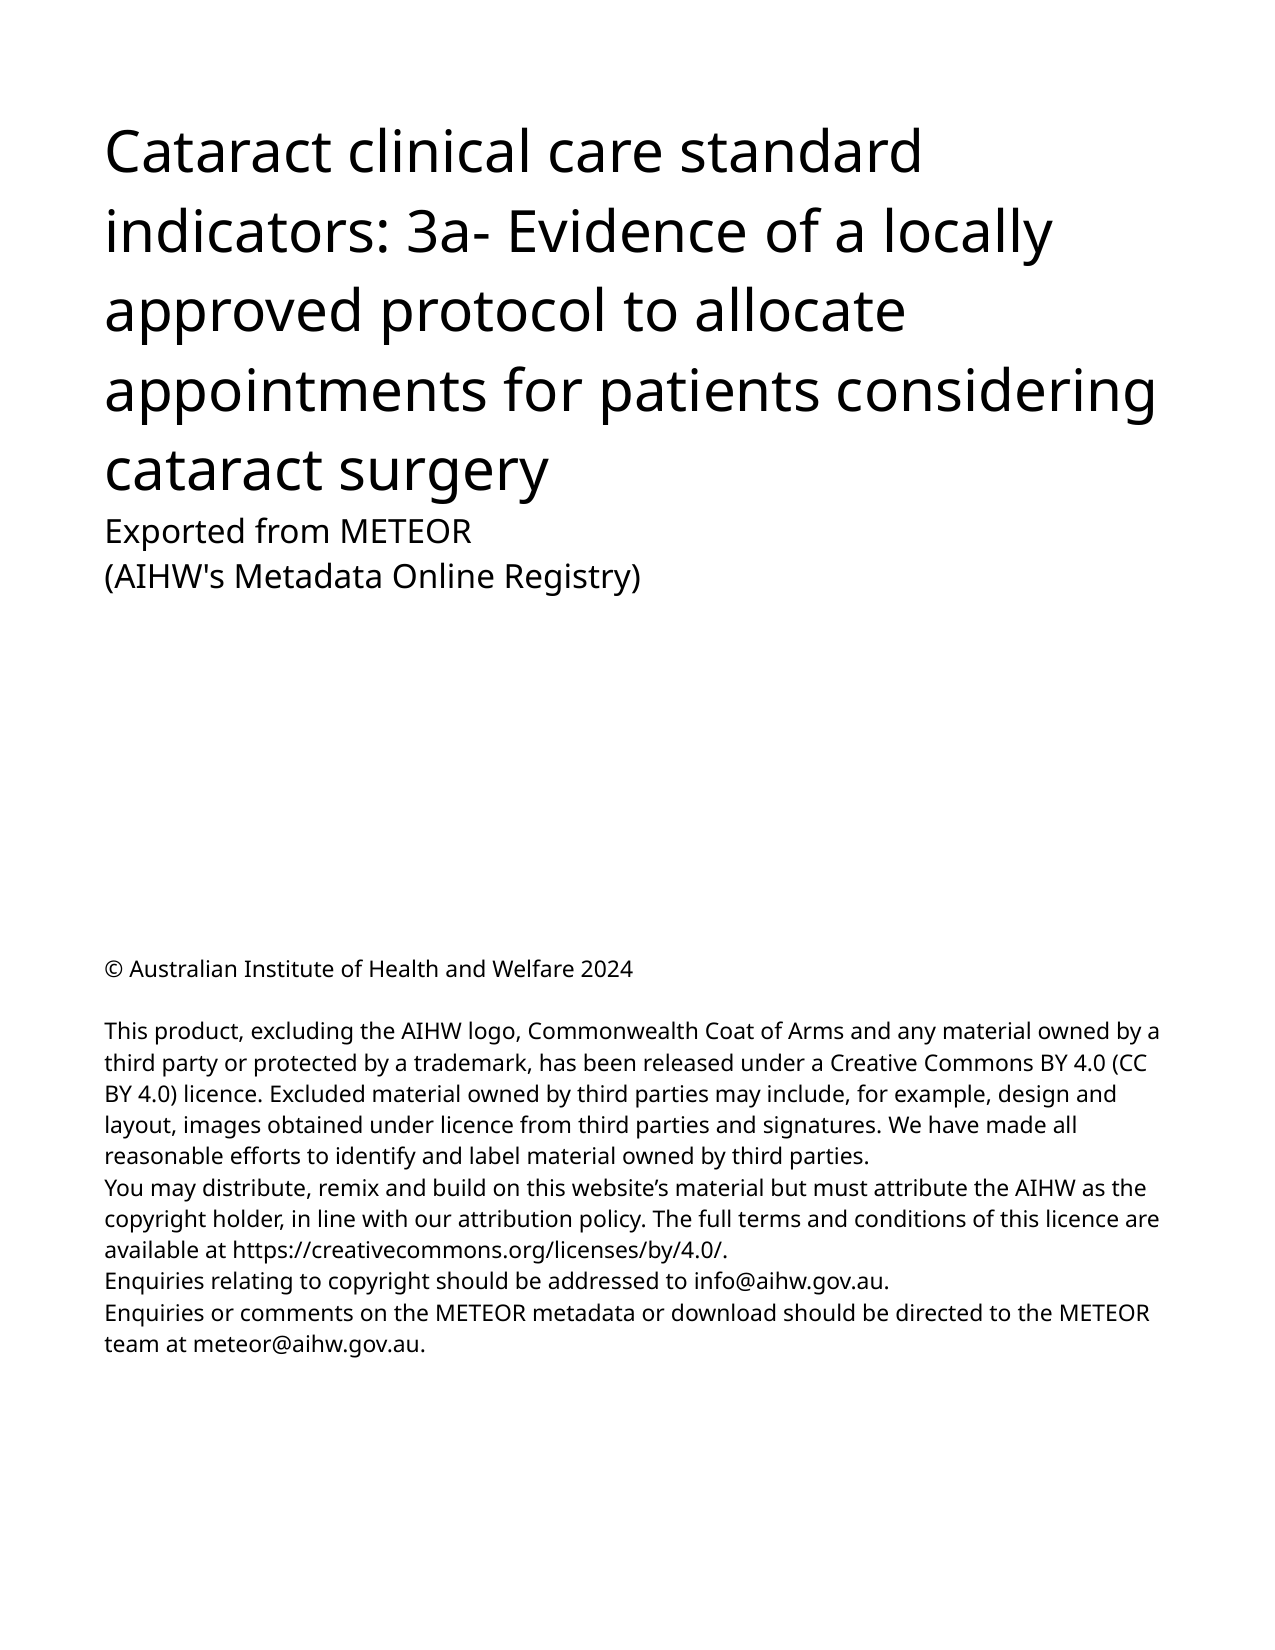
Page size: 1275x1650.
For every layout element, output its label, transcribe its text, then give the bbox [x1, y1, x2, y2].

text © Australian Institute of Health and Welfare 2024 [104, 953, 1171, 984]
subtitle Exported from METEOR [104, 508, 1171, 553]
text Enquiries relating to copyright should be addressed to info@aihw.gov.au. [104, 1265, 1171, 1297]
text Enquiries or comments on the METEOR metadata or download should be directed to the METEOR team at meteor@aihw.gov.au. [104, 1297, 1171, 1359]
text This product, excluding the AIHW logo, Commonwealth Coat of Arms and any material owned by a third party or protected by a trademark, has been released under a Creative Commons BY 4.0 (CC BY 4.0) licence. Excluded material owned by third parties may include, for example, design and layout, images obtained under licence from third parties and signatures. We have made all reasonable efforts to identify and label material owned by third parties. [104, 1015, 1171, 1172]
text You may distribute, remix and build on this website’s material but must attribute the AIHW as the copyright holder, in line with our attribution policy. The full terms and conditions of this licence are available at https://creativecommons.org/licenses/by/4.0/. [104, 1172, 1171, 1265]
subtitle (AIHW's Metadata Online Registry) [104, 553, 1171, 599]
title Cataract clinical care standard indicators: 3a- Evidence of a locally approved protocol to allocate appointments for patients considering cataract surgery [104, 110, 1171, 508]
